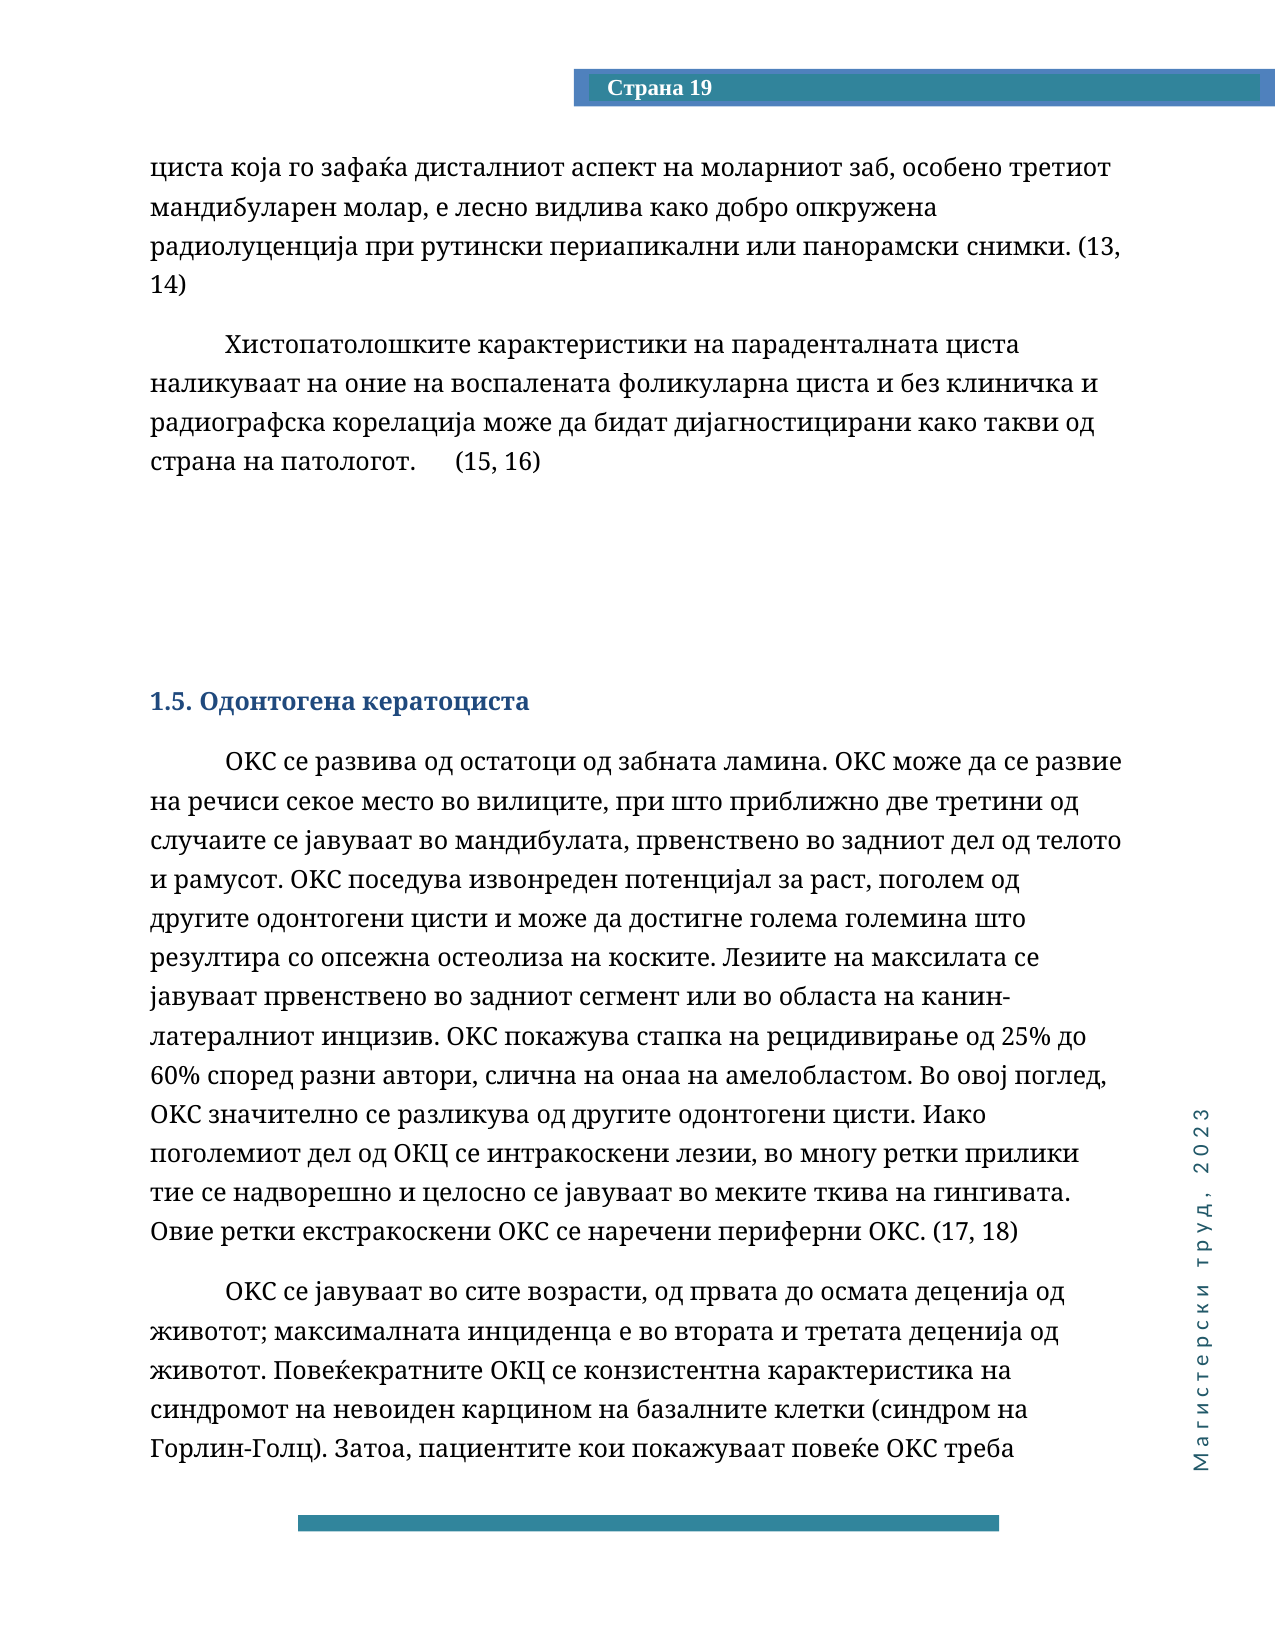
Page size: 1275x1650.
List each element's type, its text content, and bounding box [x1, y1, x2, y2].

text Хистопатолошките карактеристики на параденталната циста наликуваат на оние на воспалената фоликуларна циста и без клиничка и радиографска корелација може да бидат дијагностицирани како такви од страна на патологот. [150, 327, 1125, 478]
text 1.5. Одонтогена кератоциста [150, 684, 1125, 718]
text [150, 1274, 1125, 1465]
text OKC се развива од остатоци од забната ламина. OKC може да се развие на речиси секое место во вилиците, при што приближно две третини од случаите се јавуваат во мандибулата, првенствено во задниот дел од телото и рамусот. OKC поседува извонреден потенцијал за раст, поголем од другите одонтогени цисти и може да достигне голема големина што резултира со опсежна остеолиза на коските. Лезиите на максилата се јавуваат првенствено во задниот сегмент или во областа на канин-латералниот инцизив. OKC покажува стапка на рецидивирање од 25% до 60% според разни автори, слична на онаа на амелобластом. Во овој поглед, OKC значително се разликува од другите одонтогени цисти. Иако поголемиот дел од ОКЦ се интракоскени лезии, во многу ретки прилики тие се надворешно и целосно се јавуваат во меките ткива на гингивата. Овие ретки екстракоскени OKC се наречени периферни OKC. [150, 744, 1125, 1248]
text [150, 150, 1125, 301]
